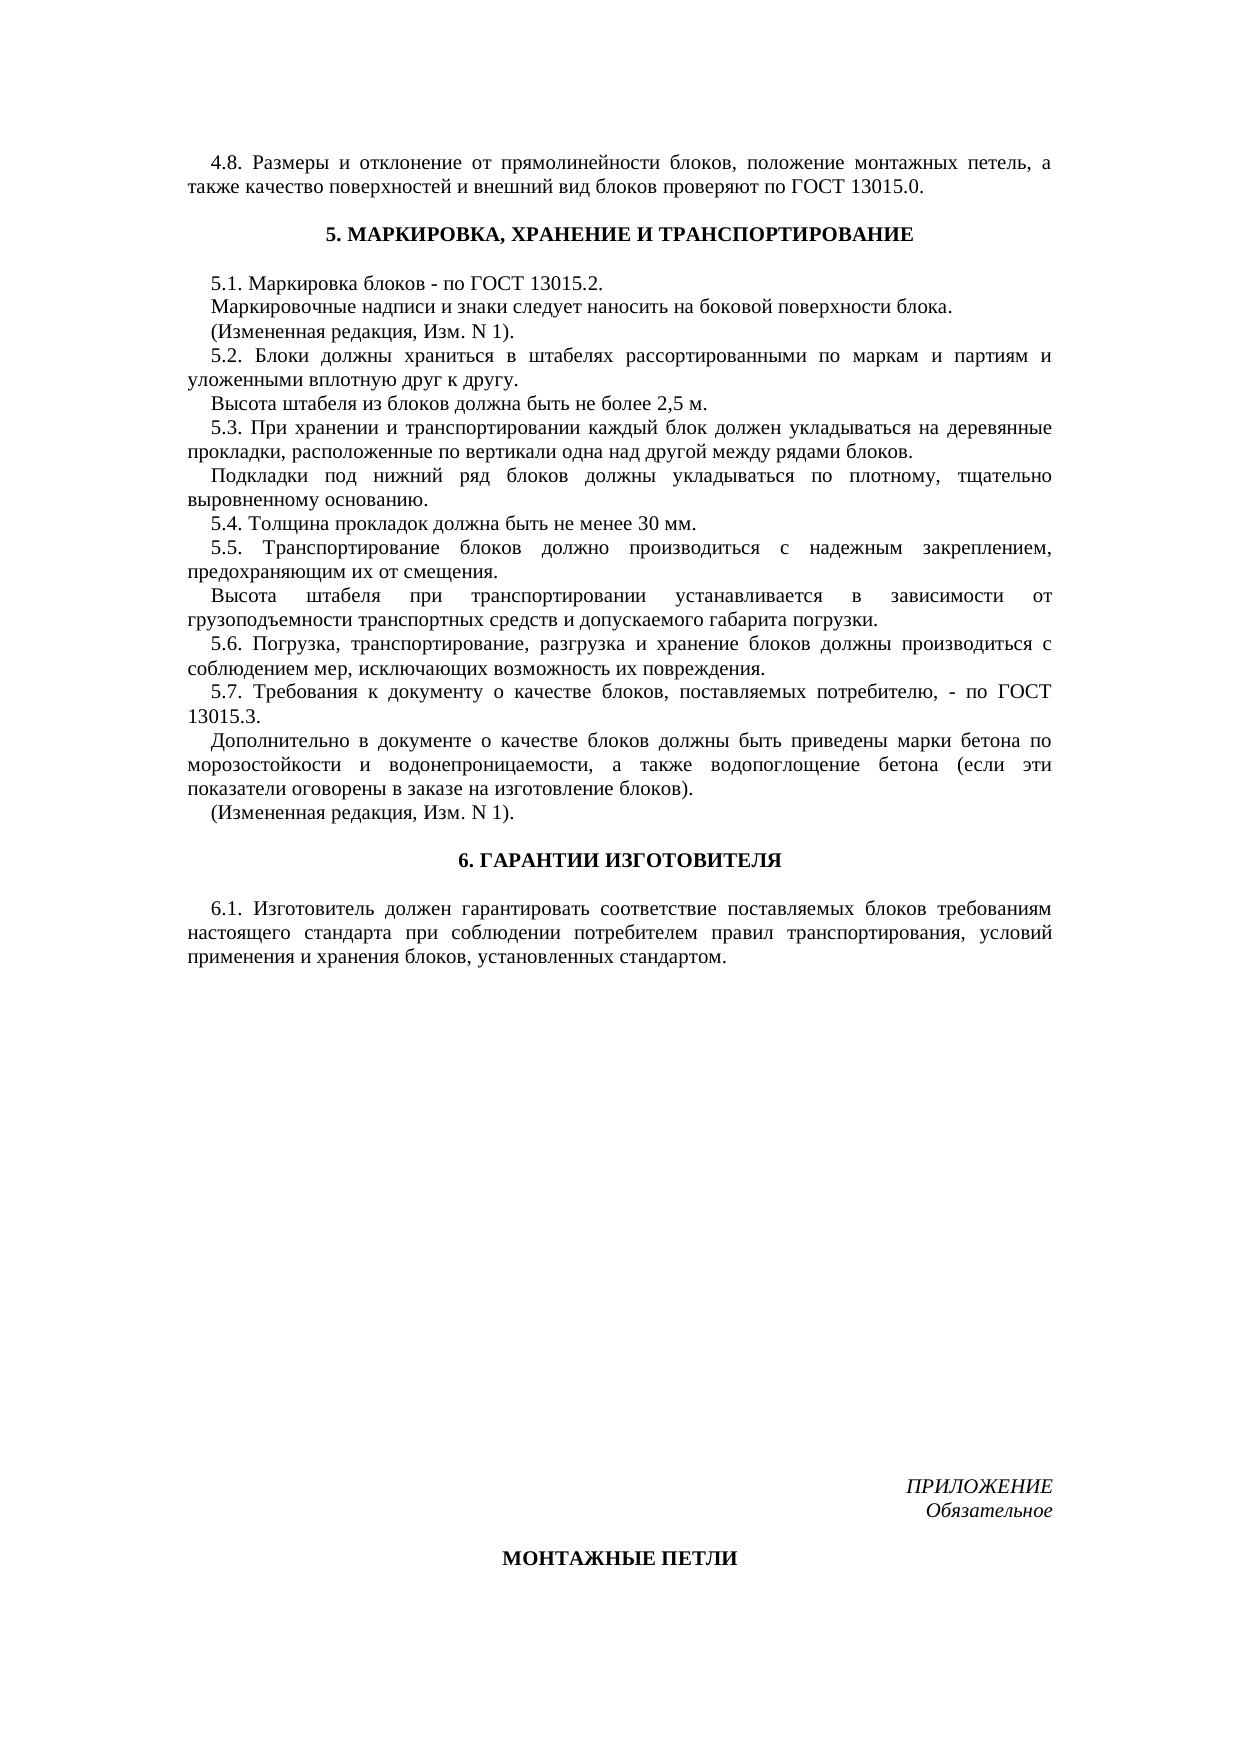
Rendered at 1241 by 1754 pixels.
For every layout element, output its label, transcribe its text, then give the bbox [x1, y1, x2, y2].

text Маркировочные надписи и знаки следует наносить на боковой поверхности блока. [187, 294, 1053, 318]
text 5.7. Требования к документу о качестве блоков, поставляемых потребителю, - по ГОСТ 13015.3. [187, 679, 1053, 727]
text Подкладки под нижний ряд блоков должны укладываться по плотному, тщательно выровненному основанию. [187, 463, 1053, 511]
text (Измененная редакция, Изм. N 1). [187, 318, 1053, 342]
text 4.8. Размеры и отклонение от прямолинейности блоков, положение монтажных петель, а также качество поверхностей и внешний вид блоков проверяют по ГОСТ 13015.0. [187, 150, 1053, 198]
text Обязательное [187, 1497, 1053, 1522]
text 5.5. Транспортирование блоков должно производиться с надежным закреплением, предохраняющим их от смещения. [187, 535, 1053, 583]
text 5.3. При хранении и транспортировании каждый блок должен укладываться на деревянные прокладки, расположенные по вертикали одна над другой между рядами блоков. [187, 415, 1053, 463]
text Высота штабеля из блоков должна быть не более 2,5 м. [187, 391, 1053, 415]
text ПРИЛОЖЕНИЕ [187, 1473, 1053, 1497]
text Дополнительно в документе о качестве блоков должны быть приведены марки бетона по морозостойкости и водонепроницаемости, а также водопоглощение бетона (если эти показатели оговорены в заказе на изготовление блоков). [187, 727, 1053, 800]
text 5.2. Блоки должны храниться в штабелях рассортированными по маркам и партиям и уложенными вплотную друг к другу. [187, 342, 1053, 391]
text 5.4. Толщина прокладок должна быть не менее 30 мм. [187, 511, 1053, 535]
text 6.1. Изготовитель должен гарантировать соответствие поставляемых блоков требованиям настоящего стандарта при соблюдении потребителем правил транспортирования, условий применения и хранения блоков, установленных стандартом. [187, 896, 1053, 968]
text 5.6. Погрузка, транспортирование, разгрузка и хранение блоков должны производиться с соблюдением мер, исключающих возможность их повреждения. [187, 631, 1053, 679]
subtitle 6. ГАРАНТИИ ИЗГОТОВИТЕЛЯ [187, 848, 1053, 872]
subtitle 5. МАРКИРОВКА, ХРАНЕНИЕ И ТРАНСПОРТИРОВАНИЕ [187, 222, 1053, 246]
text Высота штабеля при транспортировании устанавливается в зависимости от грузоподъемности транспортных средств и допускаемого габарита погрузки. [187, 583, 1053, 631]
subtitle МОНТАЖНЫЕ ПЕТЛИ [187, 1546, 1053, 1570]
text (Измененная редакция, Изм. N 1). [187, 800, 1053, 824]
text 5.1. Маркировка блоков - по ГОСТ 13015.2. [187, 270, 1053, 294]
